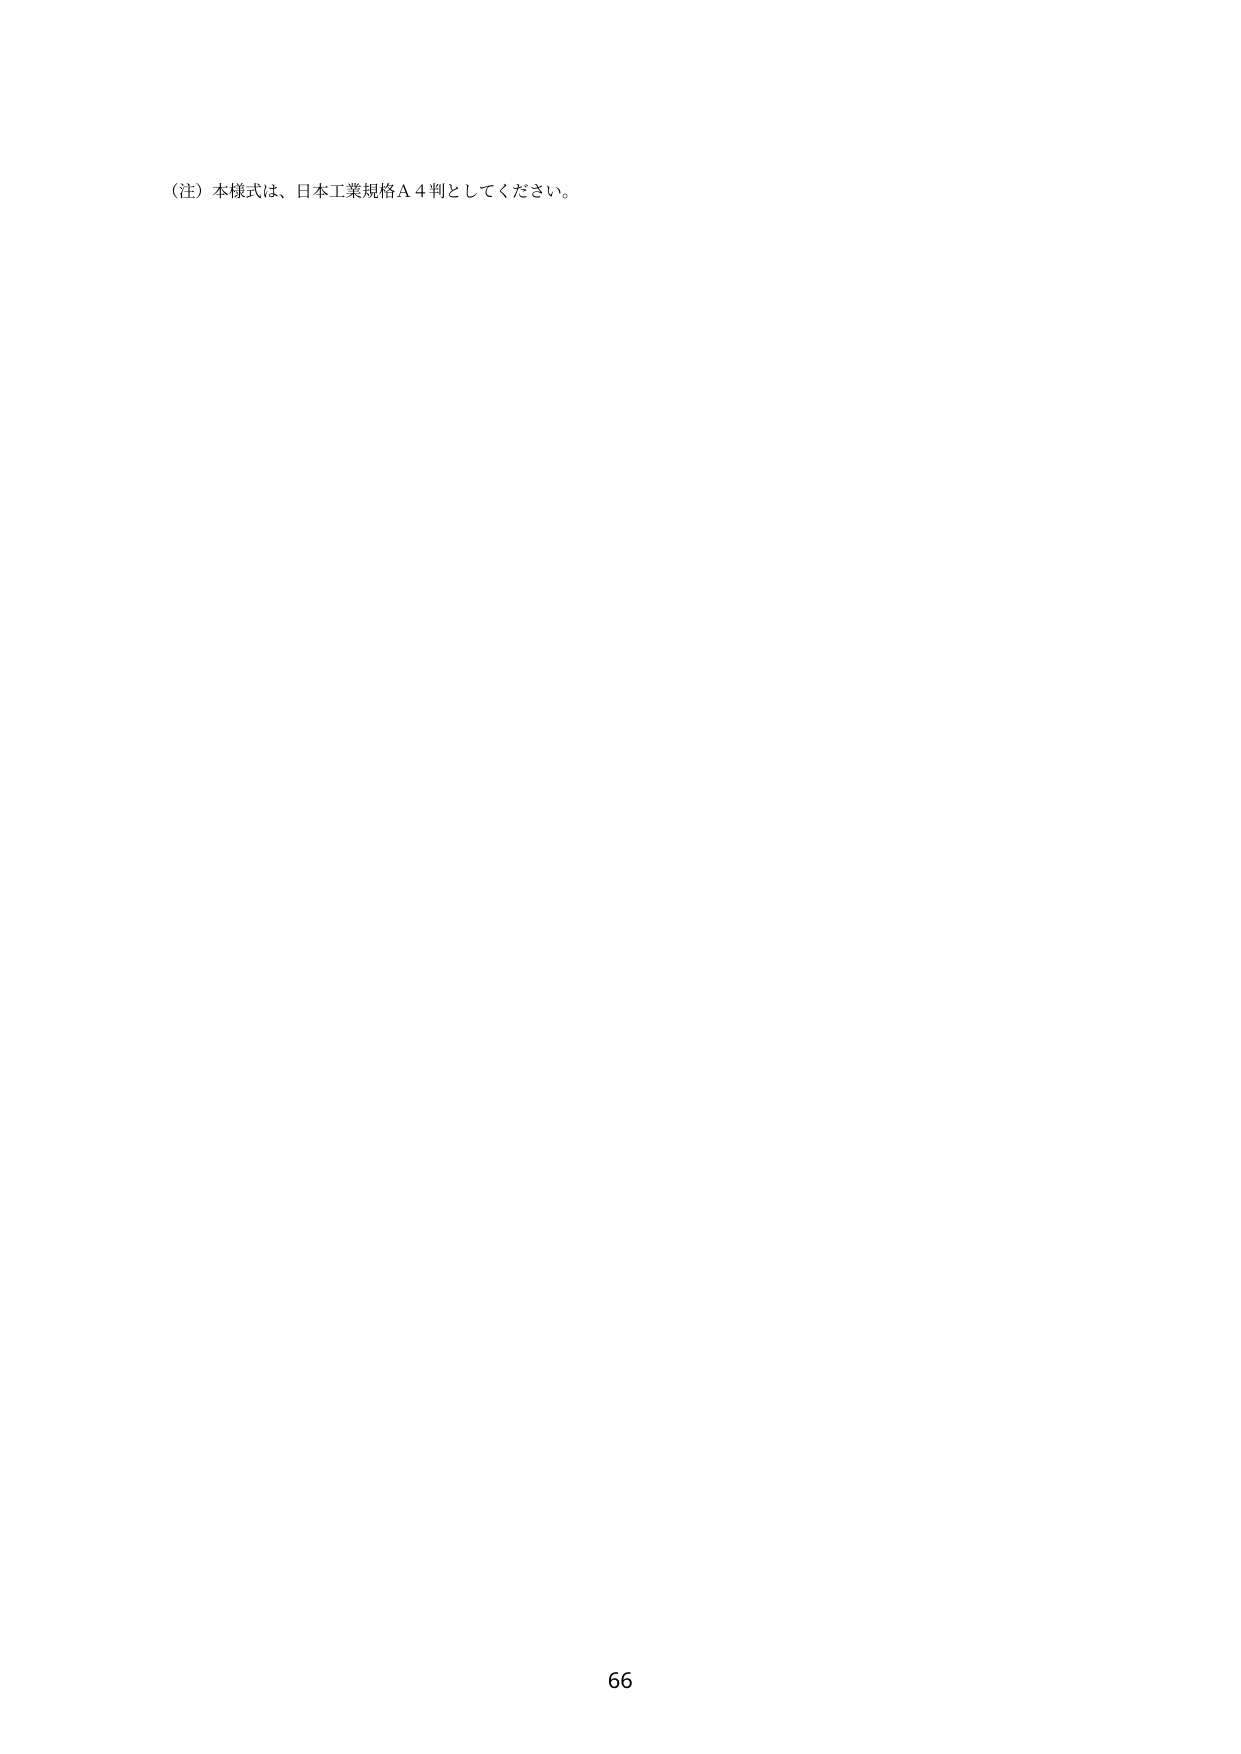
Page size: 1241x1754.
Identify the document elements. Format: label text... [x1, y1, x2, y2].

text （注）本様式は、日本工業規格Ａ４判としてください。 [118, 178, 1122, 202]
